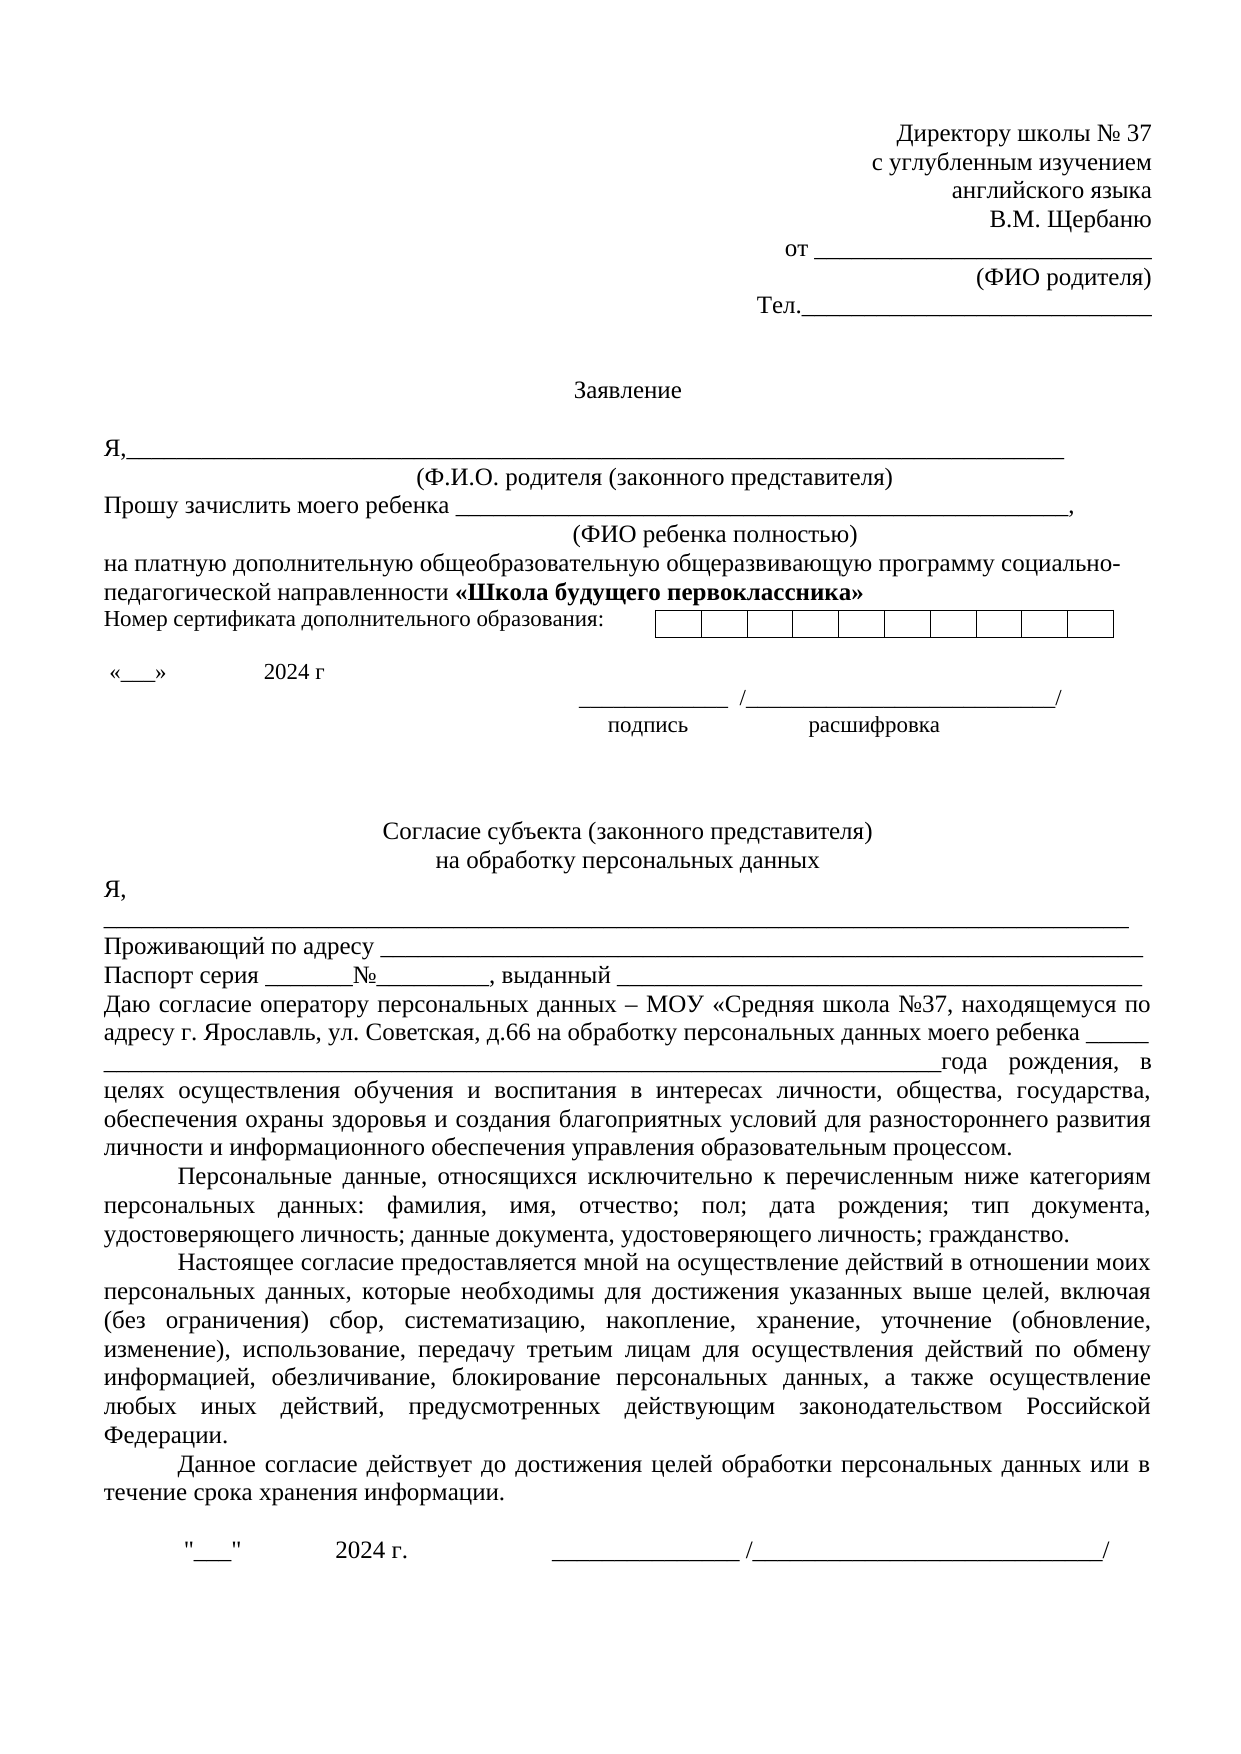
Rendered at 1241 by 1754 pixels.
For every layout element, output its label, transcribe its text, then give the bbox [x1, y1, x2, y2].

text Прошу зачислить моего ребенка _________________________________________________, [103, 490, 1152, 519]
text Проживающий по адресу _____________________________________________________________ [103, 931, 1152, 960]
table_header [702, 611, 747, 637]
text "___" 2024 г. _______________ /____________________________/ [103, 1535, 1152, 1564]
text (ФИО ребенка полностью) [103, 519, 1152, 548]
text Персональные данные, относящихся исключительно к перечисленным ниже категориям персональных данных: фамилия, имя, отчество; пол; дата рождения; тип документа, удостоверяющего личность; данные документа, удостоверяющего личность; гражданство. [103, 1161, 1152, 1247]
table_header [1022, 611, 1067, 637]
table_header [977, 611, 1021, 637]
table_header [839, 611, 884, 637]
text Номер сертификата дополнительного образования: [103, 605, 1152, 632]
text Паспорт серия _______№_________, выданный __________________________________________ [103, 960, 1152, 989]
table_header [931, 611, 976, 637]
table_header [885, 611, 930, 637]
text от ___________________________ [103, 233, 1152, 262]
text на платную дополнительную общеобразовательную общеразвивающую программу социально-педагогической направленности «Школа будущего первоклассника» [103, 548, 1152, 605]
text Тел.____________________________ [103, 291, 1152, 319]
table_header [656, 611, 701, 637]
table_header [1068, 611, 1113, 637]
text Данное согласие действует до достижения целей обработки персональных данных или в течение срока хранения информации. [103, 1449, 1152, 1506]
text Директору школы № 37 [103, 118, 1152, 147]
text Согласие субъекта (законного представителя) [103, 816, 1152, 845]
text _____________ /___________________________/ [103, 684, 1152, 711]
table_header [793, 611, 838, 637]
text (Ф.И.О. родителя (законного представителя) [103, 462, 1152, 490]
text (ФИО родителя) [103, 262, 1152, 291]
text с углубленным изучением [103, 147, 1152, 176]
text Я, __________________________________________________________________________________ [103, 874, 1152, 931]
table_header [748, 611, 792, 637]
text Я,___________________________________________________________________________ [103, 433, 1152, 462]
text «___» 2024 г [103, 658, 1152, 684]
text подпись расшифровка [103, 711, 1152, 737]
text английского языка [103, 176, 1152, 204]
text Настоящее согласие предоставляется мной на осуществление действий в отношении моих персональных данных, которые необходимы для достижения указанных выше целей, включая (без ограничения) сбор, систематизацию, накопление, хранение, уточнение (обновление, изменение), использование, передачу третьим лицам для осуществления действий по обмену информацией, обезличивание, блокирование персональных данных, а также осуществление любых иных действий, предусмотренных действующим законодательством Российской Федерации. [103, 1247, 1152, 1449]
text Даю согласие оператору персональных данных – МОУ «Средняя школа №37, находящемуся по адресу г. Ярославль, ул. Советская, д.66 на обработку персональных данных моего ребенка _____ [103, 989, 1152, 1046]
text Заявление [103, 375, 1152, 404]
text на обработку персональных данных [103, 845, 1152, 874]
text В.М. Щербаню [103, 204, 1152, 233]
text ___________________________________________________________________года рождения, в целях осуществления обучения и воспитания в интересах личности, общества, государства, обеспечения охраны здоровья и создания благоприятных условий для разностороннего развития личности и информационного обеспечения управления образовательным процессом. [103, 1046, 1152, 1161]
